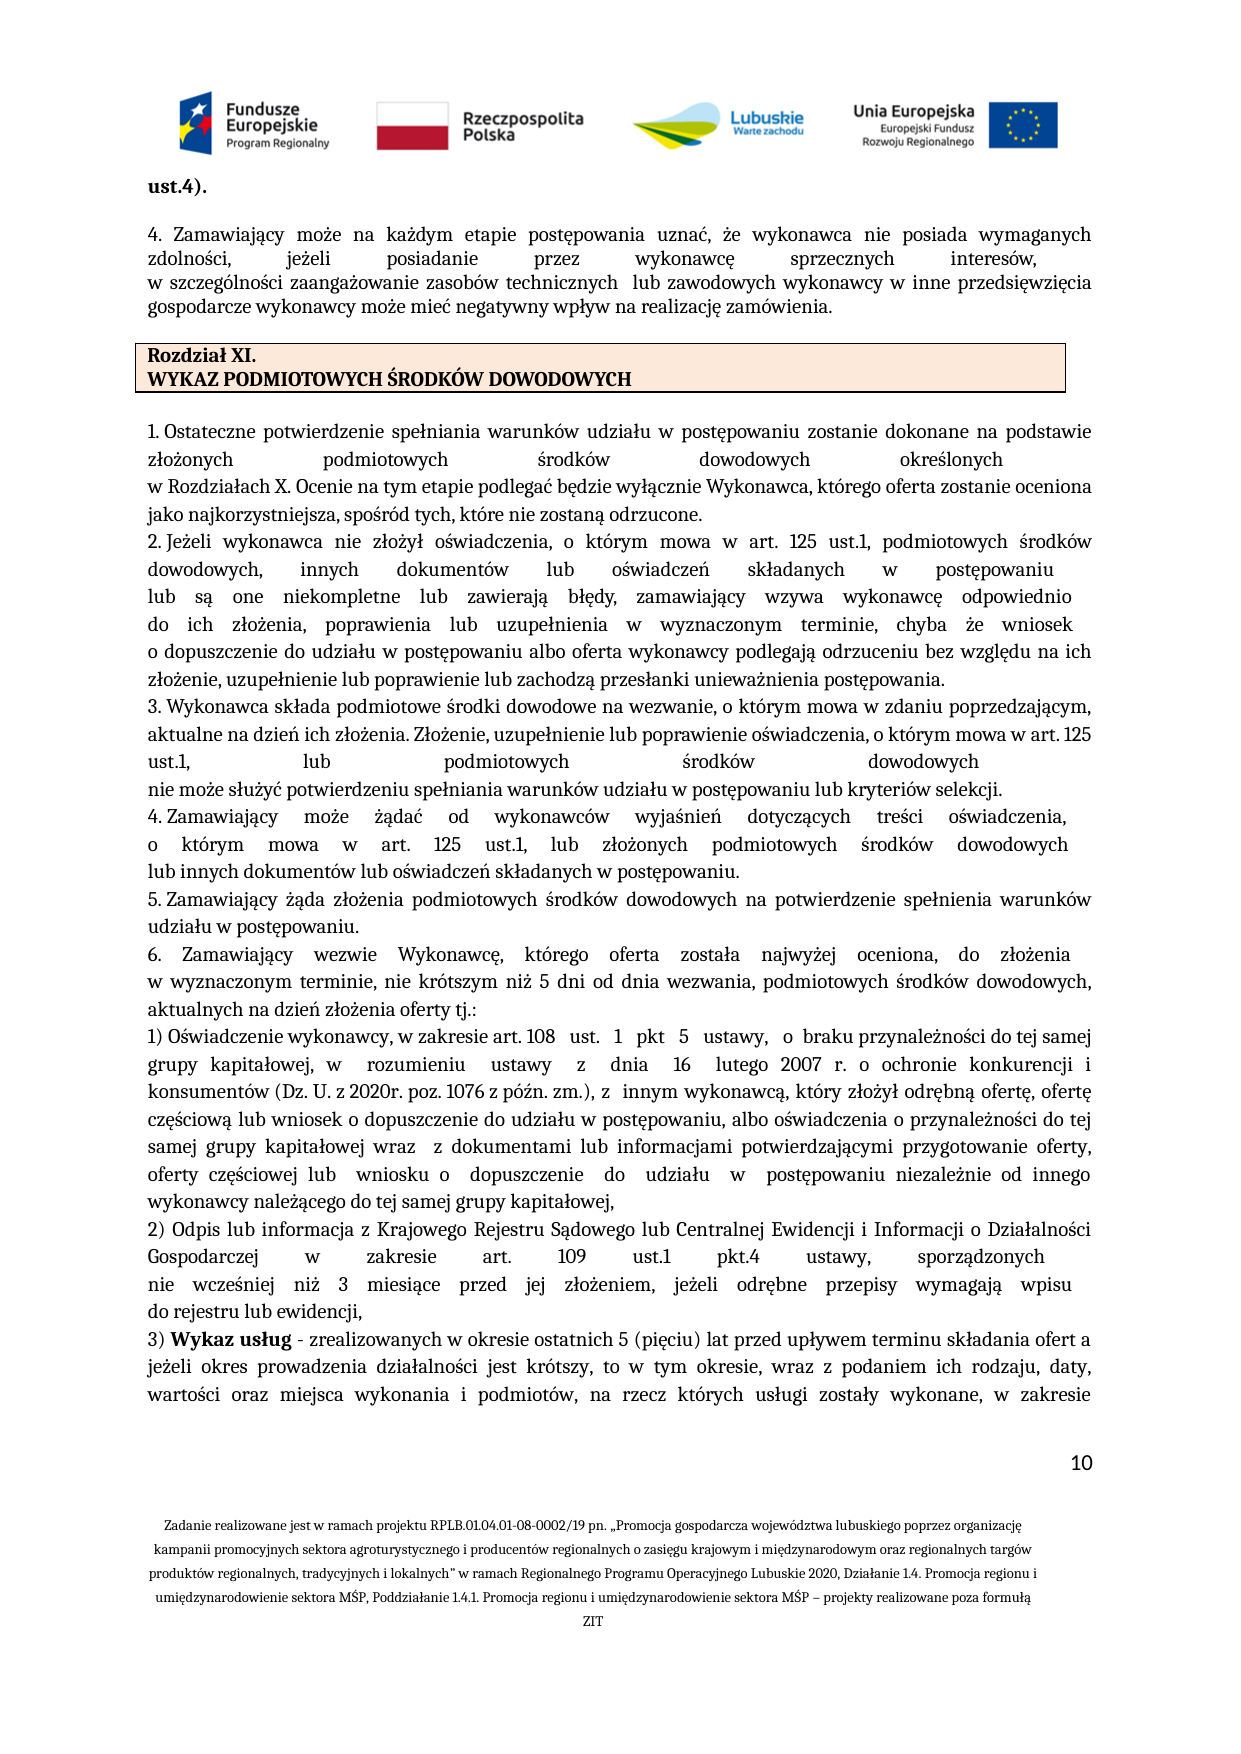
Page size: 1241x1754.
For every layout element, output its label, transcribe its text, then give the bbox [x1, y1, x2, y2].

text 1) Oświadczenie wykonawcy, w zakresie art. 108 ust. 1 pkt 5 ustawy, o braku przynależności do tej samej grupy kapitałowej, w rozumieniu ustawy z dnia 16 lutego 2007 r. o ochronie konkurencji i konsumentów (Dz. U. z 2020r. poz. 1076 z późn. zm.), z innym wykonawcą, który złożył odrębną ofertę, ofertę częściową lub wniosek o dopuszczenie do udziału w postępowaniu, albo oświadczenia o przynależności do tej samej grupy kapitałowej wraz z dokumentami lub informacjami potwierdzającymi przygotowanie oferty, oferty częściowej lub wniosku o dopuszczenie do udziału w postępowaniu niezależnie od innego wykonawcy należącego do tej samej grupy kapitałowej, [148, 1025, 1093, 1214]
text 6. Zamawiający wezwie Wykonawcę, którego oferta została najwyżej oceniona, do złożenia w wyznaczonym terminie, nie krótszym niż 5 dni od dnia wezwania, podmiotowych środków dowodowych, aktualnych na dzień złożenia oferty tj.: [148, 942, 1093, 1021]
text 4. Zamawiający może na każdym etapie postępowania uznać, że wykonawca nie posiada wymaganych zdolności, jeżeli posiadanie przez wykonawcę sprzecznych interesów, w szczególności zaangażowanie zasobów technicznych lub zawodowych wykonawcy w inne przedsięwzięcia gospodarcze wykonawcy może mieć negatywny wpływ na realizację zamówienia. [148, 223, 1093, 318]
text 2) Odpis lub informacja z Krajowego Rejestru Sądowego lub Centralnej Ewidencji i Informacji o Działalności Gospodarczej w zakresie art. 109 ust.1 pkt.4 ustawy, sporządzonych nie wcześniej niż 3 miesiące przed jej złożeniem, jeżeli odrębne przepisy wymagają wpisu do rejestru lub ewidencji, [148, 1217, 1093, 1324]
table_header Rozdział XI. WYKAZ PODMIOTOWYCH ŚRODKÓW DOWODOWYCH [136, 344, 1065, 391]
picture [147, 73, 1093, 175]
text 4. Zamawiający może żądać od wykonawców wyjaśnień dotyczących treści oświadczenia, o którym mowa w art. 125 ust.1, lub złożonych podmiotowych środków dowodowych lub innych dokumentów lub oświadczeń składanych w postępowaniu. [148, 805, 1093, 884]
text 1. Ostateczne potwierdzenie spełniania warunków udziału w postępowaniu zostanie dokonane na podstawie złożonych podmiotowych środków dowodowych określonych w Rozdziałach X. Ocenie na tym etapie podlegać będzie wyłącznie Wykonawca, którego oferta zostanie oceniona jako najkorzystniejsza, spośród tych, które nie zostaną odrzucone. [148, 420, 1093, 526]
text 5. Zamawiający żąda złożenia podmiotowych środków dowodowych na potwierdzenie spełnienia warunków udziału w postępowaniu. [148, 887, 1093, 939]
text 3. Wykonawca składa podmiotowe środki dowodowe na wezwanie, o którym mowa w zdaniu poprzedzającym, aktualne na dzień ich złożenia. Złożenie, uzupełnienie lub poprawienie oświadczenia, o którym mowa w art. 125 ust.1, lub podmiotowych środków dowodowych nie może służyć potwierdzeniu spełniania warunków udziału w postępowaniu lub kryteriów selekcji. [148, 695, 1093, 801]
text 2. Jeżeli wykonawca nie złożył oświadczenia, o którym mowa w art. 125 ust.1, podmiotowych środków dowodowych, innych dokumentów lub oświadczeń składanych w postępowaniu lub są one niekompletne lub zawierają błędy, zamawiający wzywa wykonawcę odpowiednio do ich złożenia, poprawienia lub uzupełnienia w wyznaczonym terminie, chyba że wniosek o dopuszczenie do udziału w postępowaniu albo oferta wykonawcy podlegają odrzuceniu bez względu na ich złożenie, uzupełnienie lub poprawienie lub zachodzą przesłanki unieważnienia postępowania. [148, 530, 1093, 691]
